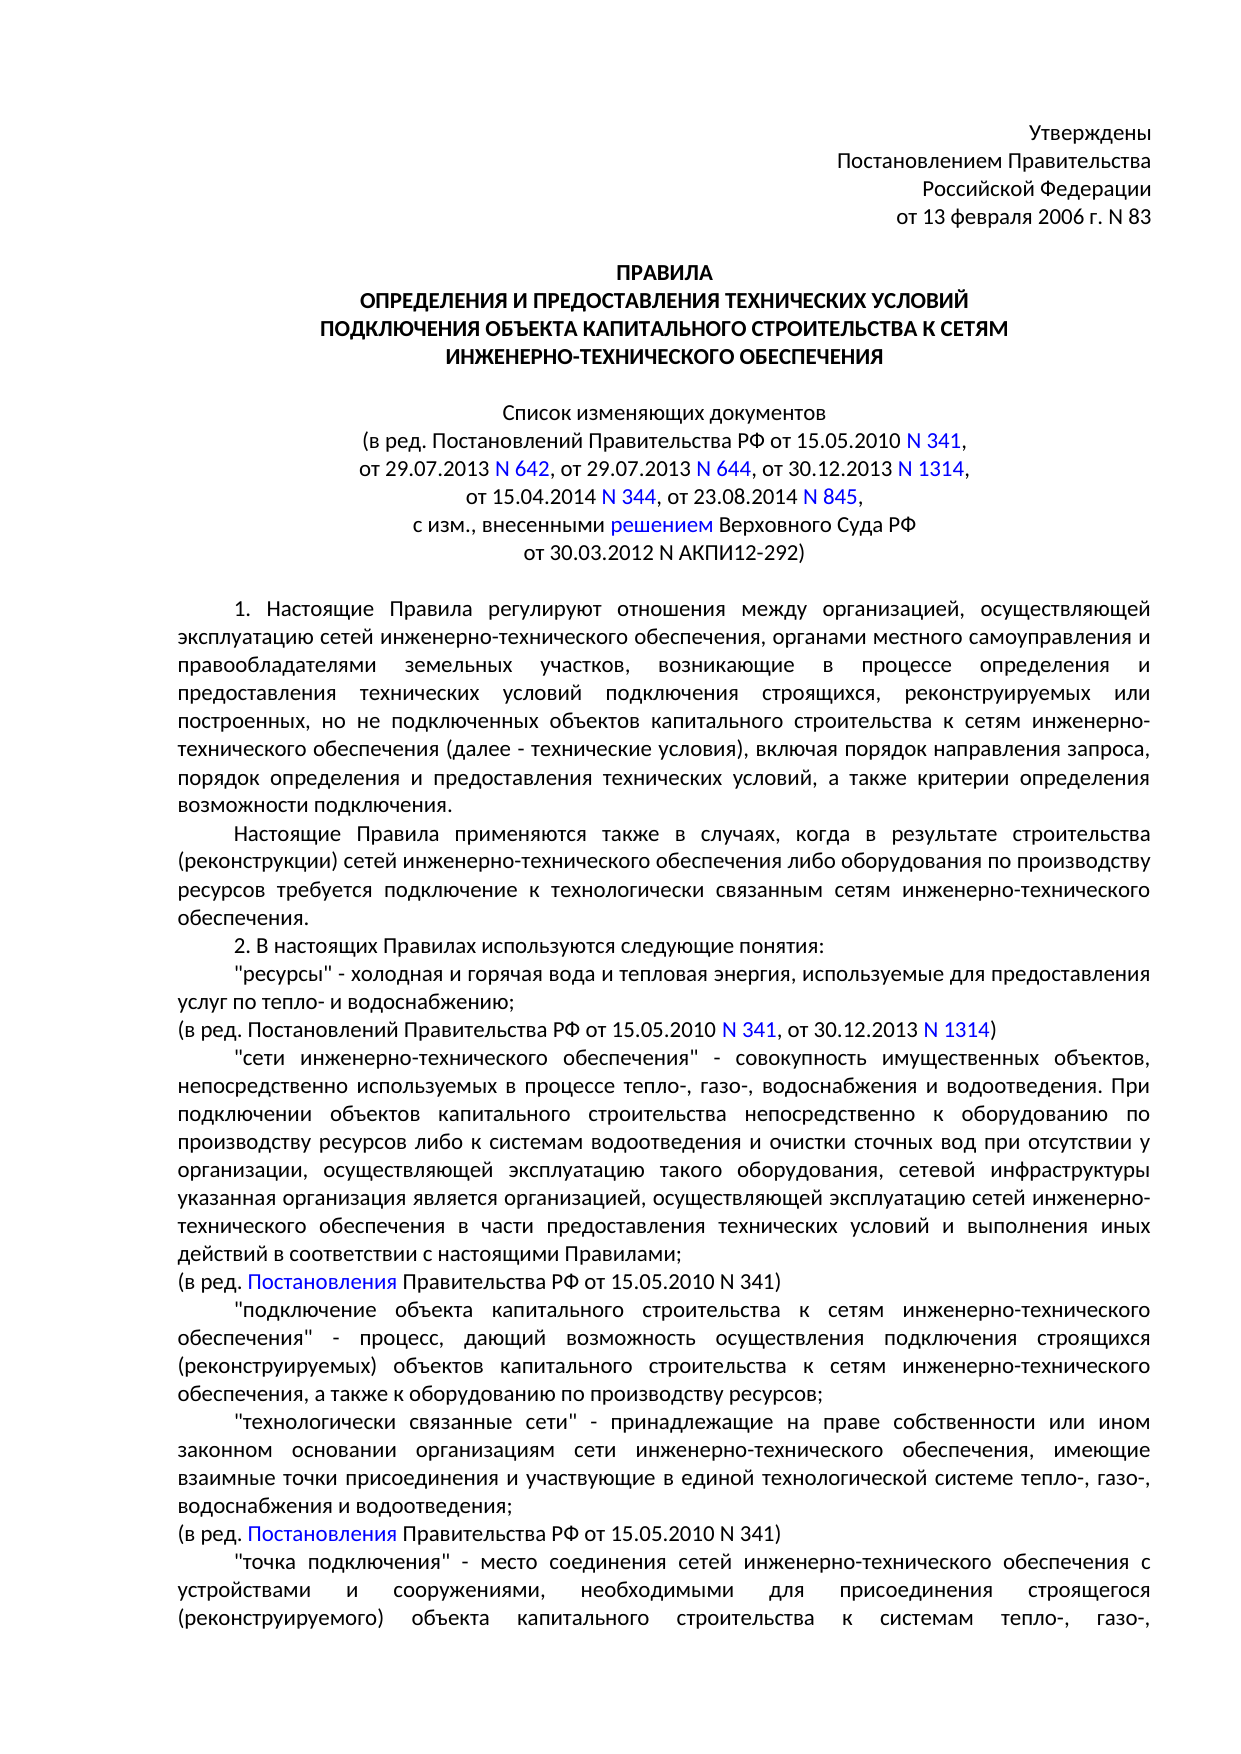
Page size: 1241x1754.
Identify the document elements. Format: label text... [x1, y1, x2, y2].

text (в ред. Постановления Правительства РФ от 15.05.2010 N 341) [177, 1267, 1152, 1295]
text ОПРЕДЕЛЕНИЯ И ПРЕДОСТАВЛЕНИЯ ТЕХНИЧЕСКИХ УСЛОВИЙ [177, 286, 1152, 314]
text от 29.07.2013 N 642, от 29.07.2013 N 644, от 30.12.2013 N 1314, [177, 454, 1152, 482]
text с изм., внесенными решением Верховного Суда РФ [177, 510, 1152, 538]
text (в ред. Постановлений Правительства РФ от 15.05.2010 N 341, [177, 426, 1152, 454]
text Постановлением Правительства [177, 146, 1152, 174]
text 2. В настоящих Правилах используются следующие понятия: [177, 931, 1152, 959]
text Российской Федерации [177, 174, 1152, 202]
text ПОДКЛЮЧЕНИЯ ОБЪЕКТА КАПИТАЛЬНОГО СТРОИТЕЛЬСТВА К СЕТЯМ [177, 314, 1152, 342]
text Утверждены [177, 118, 1152, 146]
text от 15.04.2014 N 344, от 23.08.2014 N 845, [177, 482, 1152, 510]
text Список изменяющих документов [177, 398, 1152, 426]
text Настоящие Правила применяются также в случаях, когда в результате строительства (реконструкции) сетей инженерно-технического обеспечения либо оборудования по производству ресурсов требуется подключение к технологически связанным сетям инженерно-технического обеспечения. [177, 819, 1152, 931]
text (в ред. Постановлений Правительства РФ от 15.05.2010 N 341, от 30.12.2013 N 1314) [177, 1015, 1152, 1043]
text от 30.03.2012 N АКПИ12-292) [177, 538, 1152, 566]
text ИНЖЕНЕРНО-ТЕХНИЧЕСКОГО ОБЕСПЕЧЕНИЯ [177, 342, 1152, 370]
text "сети инженерно-технического обеспечения" - совокупность имущественных объектов, непосредственно используемых в процессе тепло-, газо-, водоснабжения и водоотведения. При подключении объектов капитального строительства непосредственно к оборудованию по производству ресурсов либо к системам водоотведения и очистки сточных вод при отсутствии у организации, осуществляющей эксплуатацию такого оборудования, сетевой инфраструктуры указанная организация является организацией, осуществляющей эксплуатацию сетей инженерно-технического обеспечения в части предоставления технических условий и выполнения иных действий в соответствии с настоящими Правилами; [177, 1043, 1152, 1267]
text от 13 февраля 2006 г. N 83 [177, 202, 1152, 230]
text "технологически связанные сети" - принадлежащие на праве собственности или ином законном основании организациям сети инженерно-технического обеспечения, имеющие взаимные точки присоединения и участвующие в единой технологической системе тепло-, газо-, водоснабжения и водоотведения; [177, 1407, 1152, 1519]
text "ресурсы" - холодная и горячая вода и тепловая энергия, используемые для предоставления услуг по тепло- и водоснабжению; [177, 959, 1152, 1015]
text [177, 1547, 1152, 1631]
text (в ред. Постановления Правительства РФ от 15.05.2010 N 341) [177, 1519, 1152, 1547]
text 1. Настоящие Правила регулируют отношения между организацией, осуществляющей эксплуатацию сетей инженерно-технического обеспечения, органами местного самоуправления и правообладателями земельных участков, возникающие в процессе определения и предоставления технических условий подключения строящихся, реконструируемых или построенных, но не подключенных объектов капитального строительства к сетям инженерно-технического обеспечения (далее - технические условия), включая порядок направления запроса, порядок определения и предоставления технических условий, а также критерии определения возможности подключения. [177, 594, 1152, 819]
text ПРАВИЛА [177, 258, 1152, 286]
text "подключение объекта капитального строительства к сетям инженерно-технического обеспечения" - процесс, дающий возможность осуществления подключения строящихся (реконструируемых) объектов капитального строительства к сетям инженерно-технического обеспечения, а также к оборудованию по производству ресурсов; [177, 1295, 1152, 1407]
